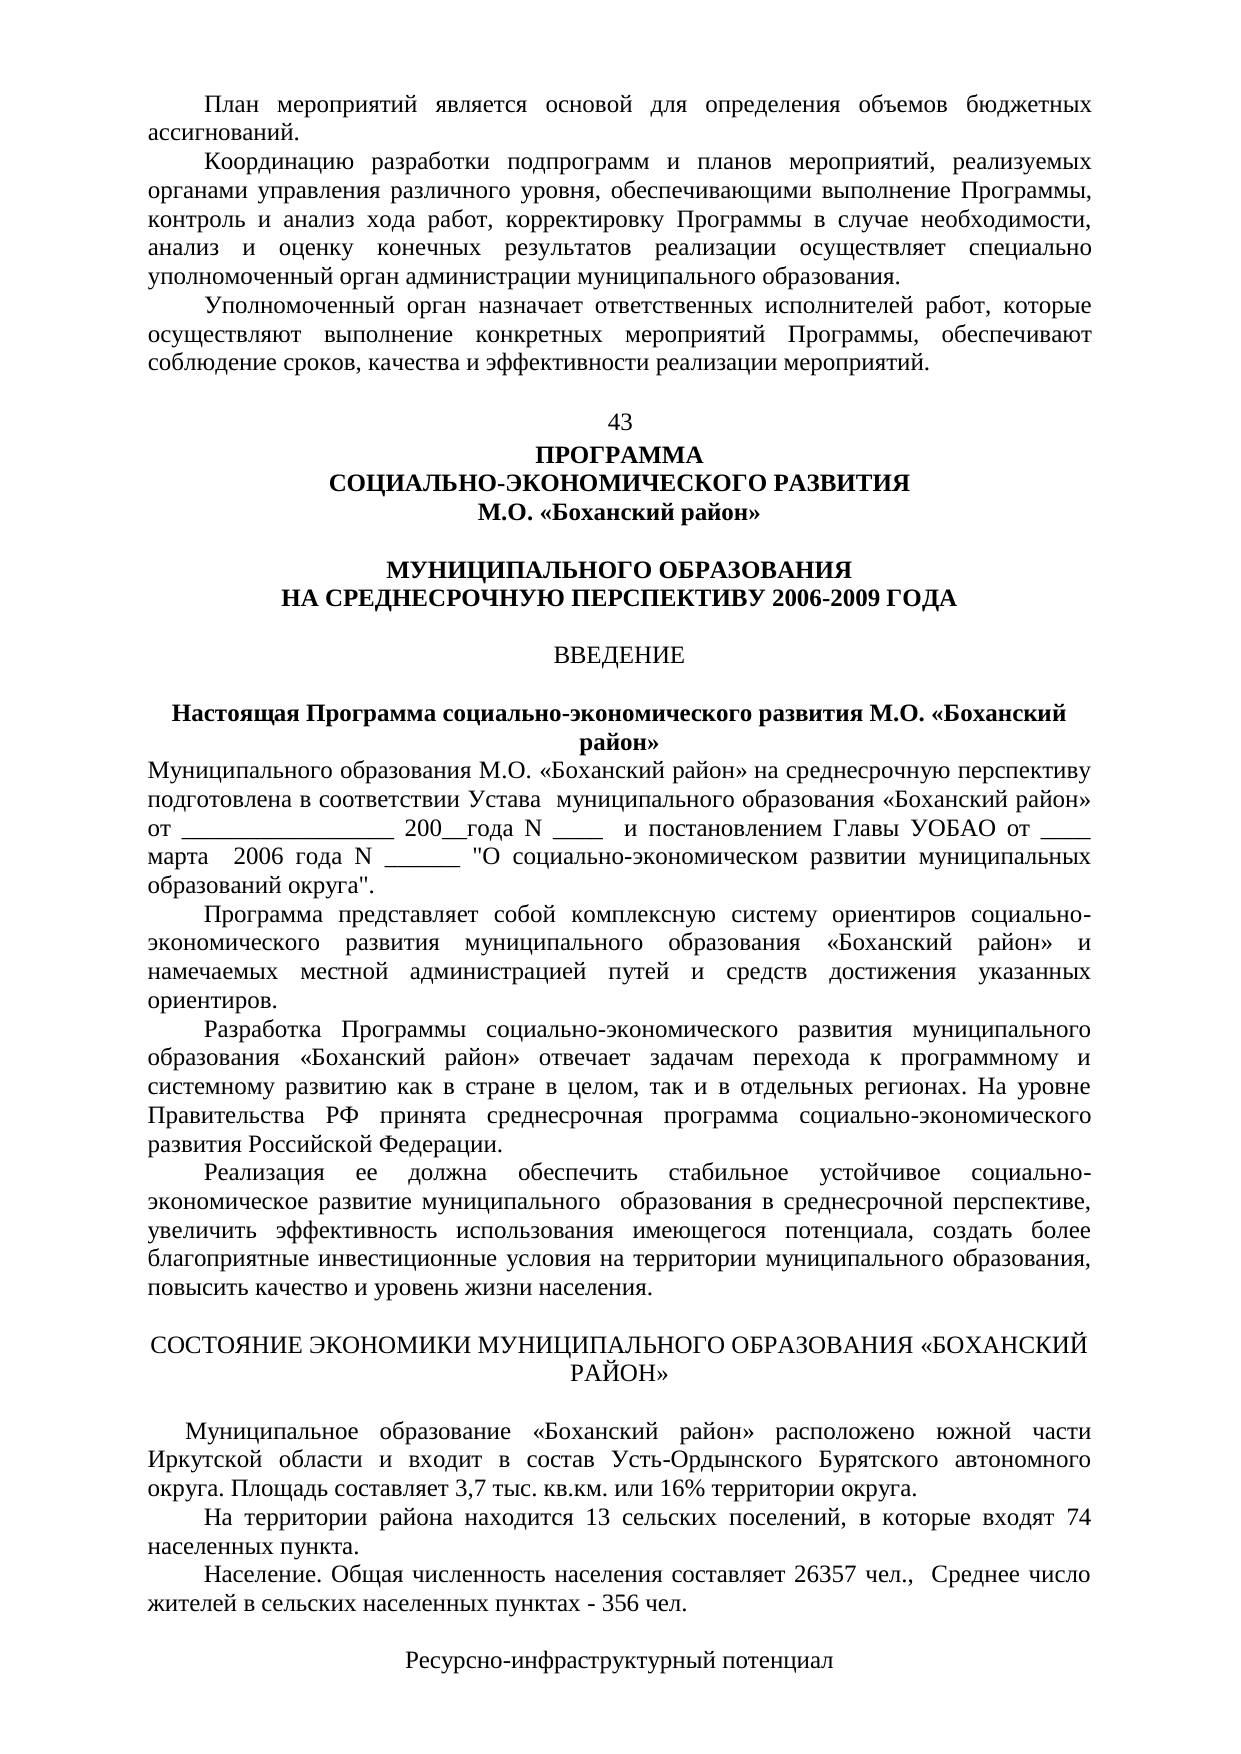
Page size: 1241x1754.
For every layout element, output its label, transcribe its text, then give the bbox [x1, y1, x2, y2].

text План мероприятий является основой для определения объемов бюджетных ассигнований. [148, 89, 1093, 146]
text Координацию разработки подпрограмм и планов мероприятий, реализуемых органами управления различного уровня, обеспечивающими выполнение Программы, контроль и анализ хода работ, корректировку Программы в случае необходимости, анализ и оценку конечных результатов реализации осуществляет специально уполномоченный орган администрации муниципального образования. [148, 146, 1093, 290]
text Уполномоченный орган назначает ответственных исполнителей работ, которые осуществляют выполнение конкретных мероприятий Программы, обеспечивают соблюдение сроков, качества и эффективности реализации мероприятий. [148, 290, 1093, 376]
